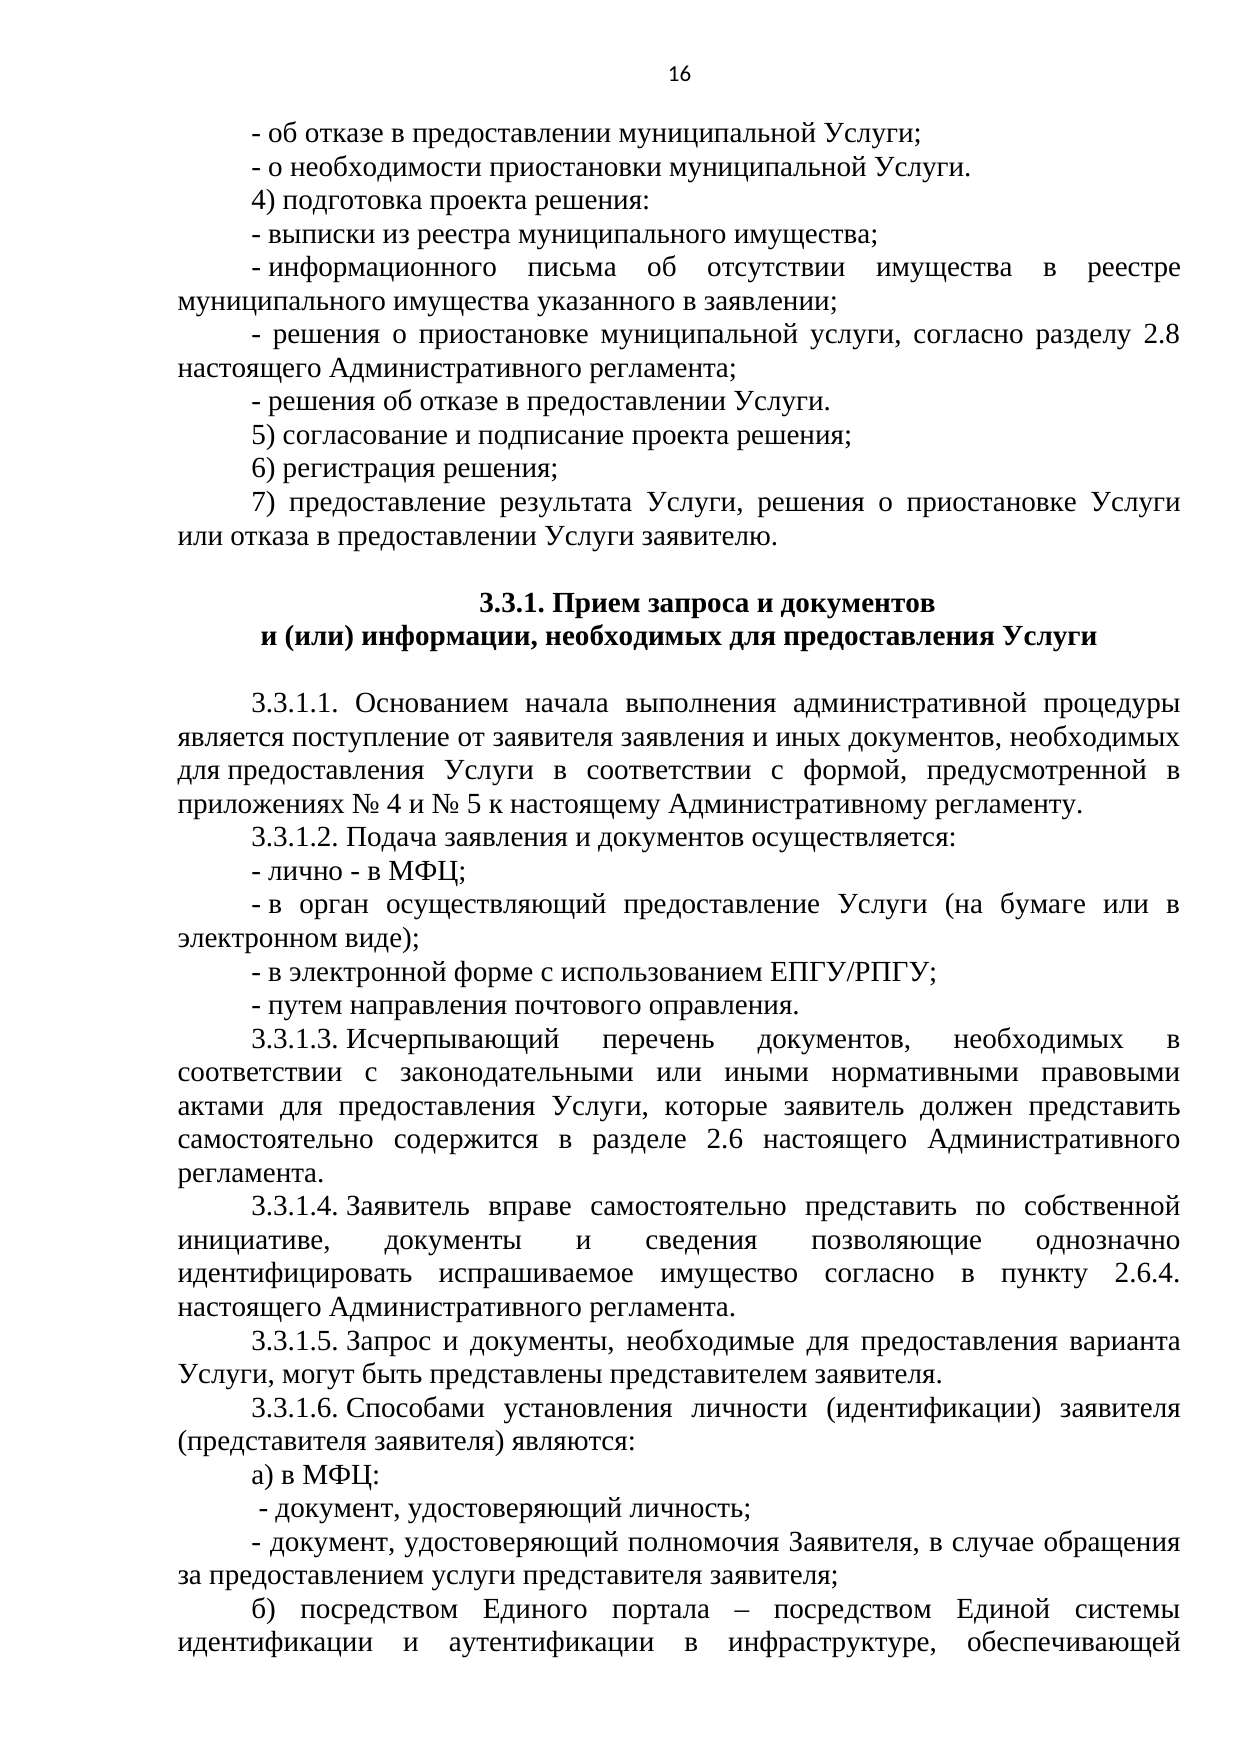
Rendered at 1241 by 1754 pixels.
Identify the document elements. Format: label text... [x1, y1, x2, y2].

text 3.3.1.3. Исчерпывающий перечень документов, необходимых в соответствии с законодательными или иными нормативными правовыми актами для предоставления Услуги, которые заявитель должен представить самостоятельно содержится в разделе 2.6 настоящего Административного регламента. [177, 1021, 1181, 1188]
text 3.3.1.5. Запрос и документы, необходимые для предоставления варианта Услуги, могут быть представлены представителем заявителя. [177, 1323, 1181, 1390]
text - документ, удостоверяющий личность; [177, 1490, 1181, 1524]
text - документ, удостоверяющий полномочия Заявителя, в случае обращения за предоставлением услуги представителя заявителя; [177, 1524, 1181, 1591]
text 3.3.1.6. Способами установления личности (идентификации) заявителя (представителя заявителя) являются: [177, 1390, 1181, 1457]
text - о необходимости приостановки муниципальной Услуги. [177, 149, 1181, 182]
text - об отказе в предоставлении муниципальной Услуги; [177, 115, 1181, 149]
text - в электронной форме с использованием ЕПГУ/РПГУ; [177, 954, 1181, 987]
text 4) подготовка проекта решения: [177, 182, 1181, 216]
text 7) предоставление результата Услуги, решения о приостановке Услуги или отказа в предоставлении Услуги заявителю. [177, 484, 1181, 551]
text - решения о приостановке муниципальной услуги, согласно разделу 2.8 настоящего Административного регламента; [177, 316, 1181, 383]
text 6) регистрация решения; [177, 451, 1181, 484]
text 3.3.1. Прием запроса и документов и (или) информации, необходимых для предоставления Услуги [177, 585, 1181, 652]
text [177, 1591, 1181, 1658]
text 3.3.1.1. Основанием начала выполнения административной процедуры является поступление от заявителя заявления и иных документов, необходимых для предоставления Услуги в соответствии с формой, предусмотренной в приложениях № 4 и № 5 к настоящему Административному регламенту. [177, 685, 1181, 819]
text - выписки из реестра муниципального имущества; [177, 216, 1181, 249]
text - путем направления почтового оправления. [177, 987, 1181, 1021]
text 3.3.1.4. Заявитель вправе самостоятельно представить по собственной инициативе, документы и сведения позволяющие однозначно идентифицировать испрашиваемое имущество согласно в пункту 2.6.4. настоящего Административного регламента. [177, 1188, 1181, 1323]
text - лично - в МФЦ; [177, 853, 1181, 887]
text - решения об отказе в предоставлении Услуги. [177, 383, 1181, 417]
text - в орган осуществляющий предоставление Услуги (на бумаге или в электронном виде); [177, 887, 1181, 954]
text - информационного письма об отсутствии имущества в реестре муниципального имущества указанного в заявлении; [177, 249, 1181, 316]
text а) в МФЦ: [177, 1457, 1181, 1490]
text 5) согласование и подписание проекта решения; [177, 417, 1181, 451]
text 3.3.1.2. Подача заявления и документов осуществляется: [177, 819, 1181, 853]
